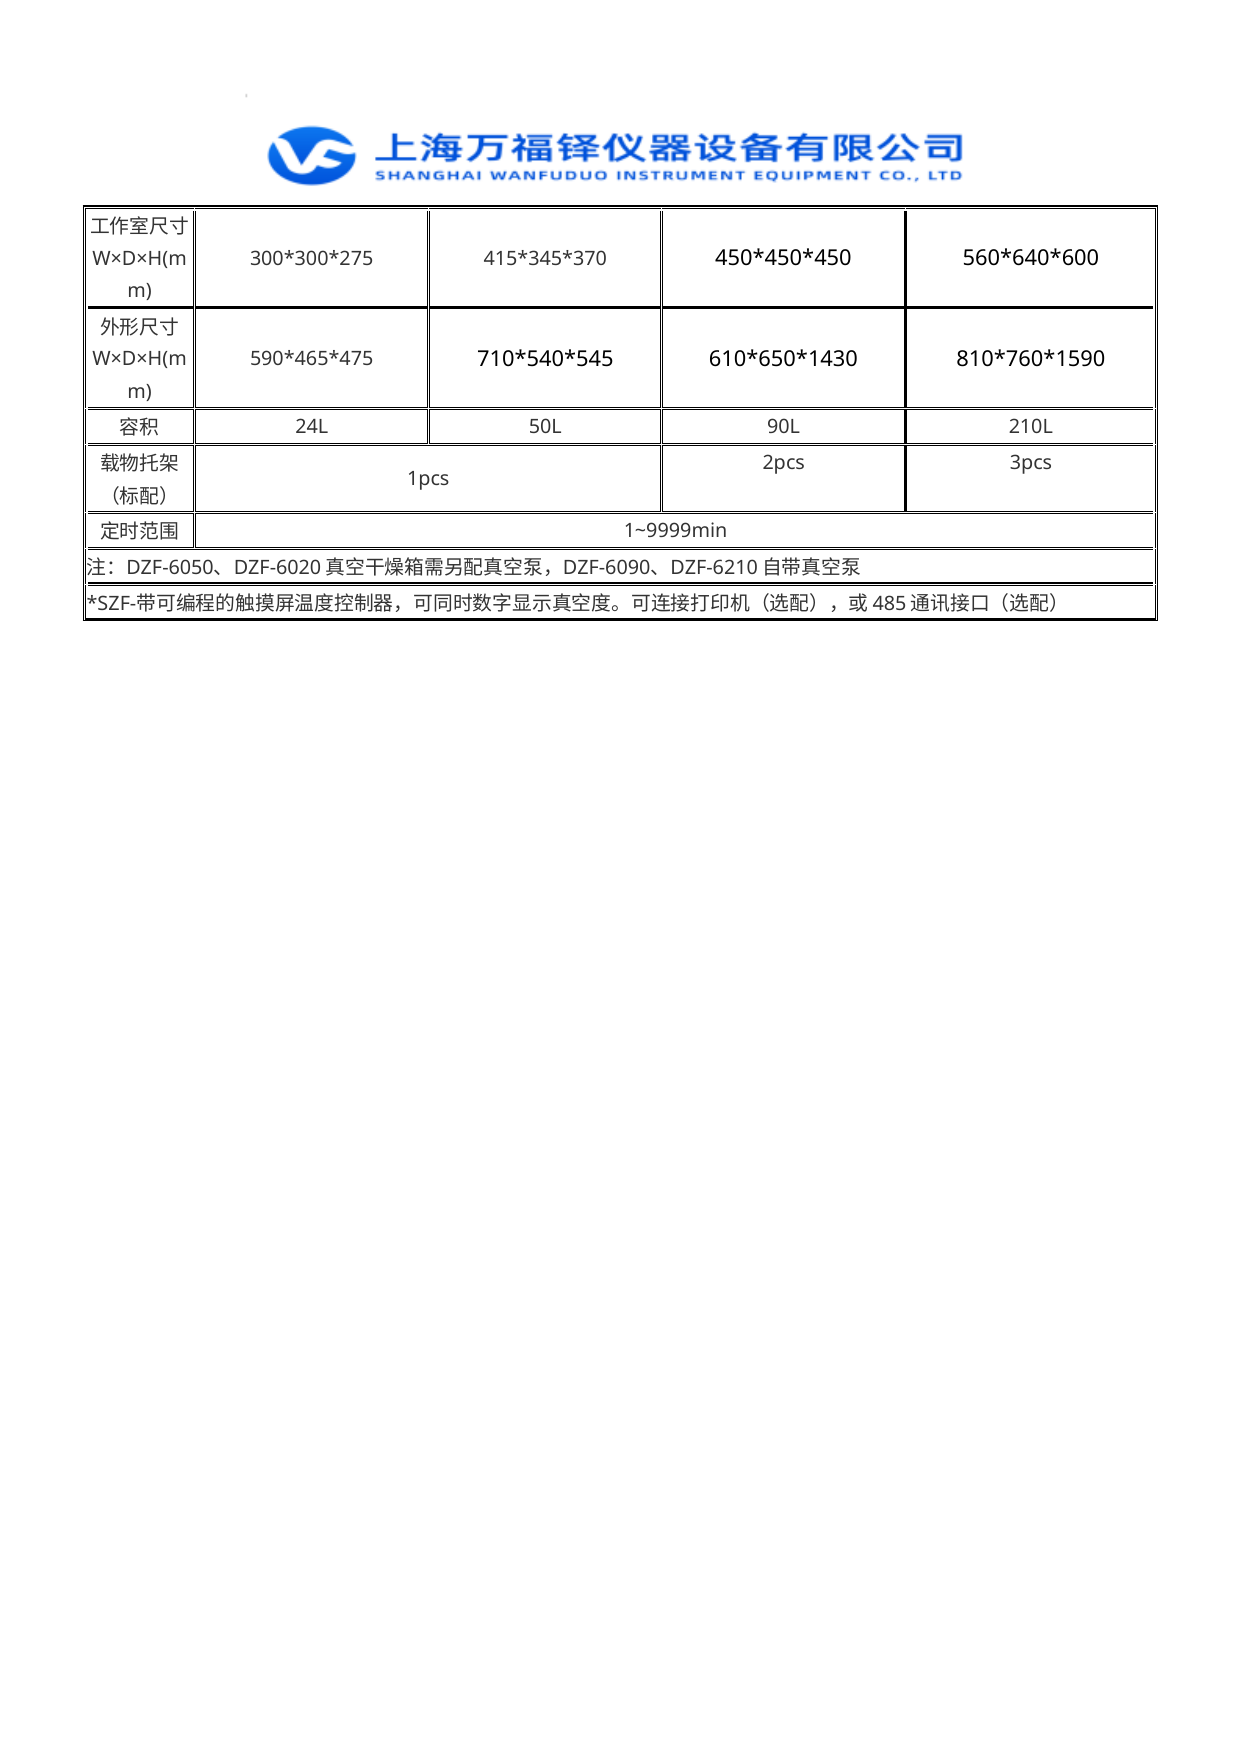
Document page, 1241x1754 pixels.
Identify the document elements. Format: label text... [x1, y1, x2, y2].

table_cell 载物托架（标配） [86, 443, 193, 511]
table_cell 810*760*1590 [907, 306, 1155, 407]
table_cell 415*345*370 [429, 209, 661, 306]
table_cell 590*465*475 [196, 309, 427, 407]
table_cell 工作室尺寸 W×D×H(mm) [86, 209, 194, 306]
table_cell 300*300*275 [195, 209, 429, 306]
table_cell 24L [196, 410, 427, 442]
table_cell 50L [430, 410, 660, 442]
table_cell 1~9999min [195, 511, 1156, 546]
table_cell 210L [905, 407, 1156, 442]
table_cell 2pcs [663, 446, 904, 511]
table_cell 1pcs [196, 446, 660, 511]
table_cell 容积 [84, 407, 194, 442]
table_cell 定时范围 [84, 511, 194, 546]
table_cell 3pcs [907, 443, 1155, 511]
table_cell 560*640*600 [905, 209, 1155, 306]
table_cell 外形尺寸 W×D×H(mm) [86, 306, 193, 407]
table_cell 610*650*1430 [663, 309, 904, 407]
table_cell *SZF-带可编程的触摸屏温度控制器，可同时数字显示真空度。可连接打印机（选配），或485通讯接口（选配） [86, 582, 1155, 618]
table_cell 注：DZF-6050、DZF-6020真空干燥箱需另配真空泵，DZF-6090、DZF-6210自带真空泵 [86, 546, 1155, 582]
table_cell 450*450*450 [661, 209, 905, 306]
table_cell 710*540*545 [430, 309, 660, 407]
table_cell 90L [663, 410, 904, 442]
picture [202, 88, 1039, 205]
